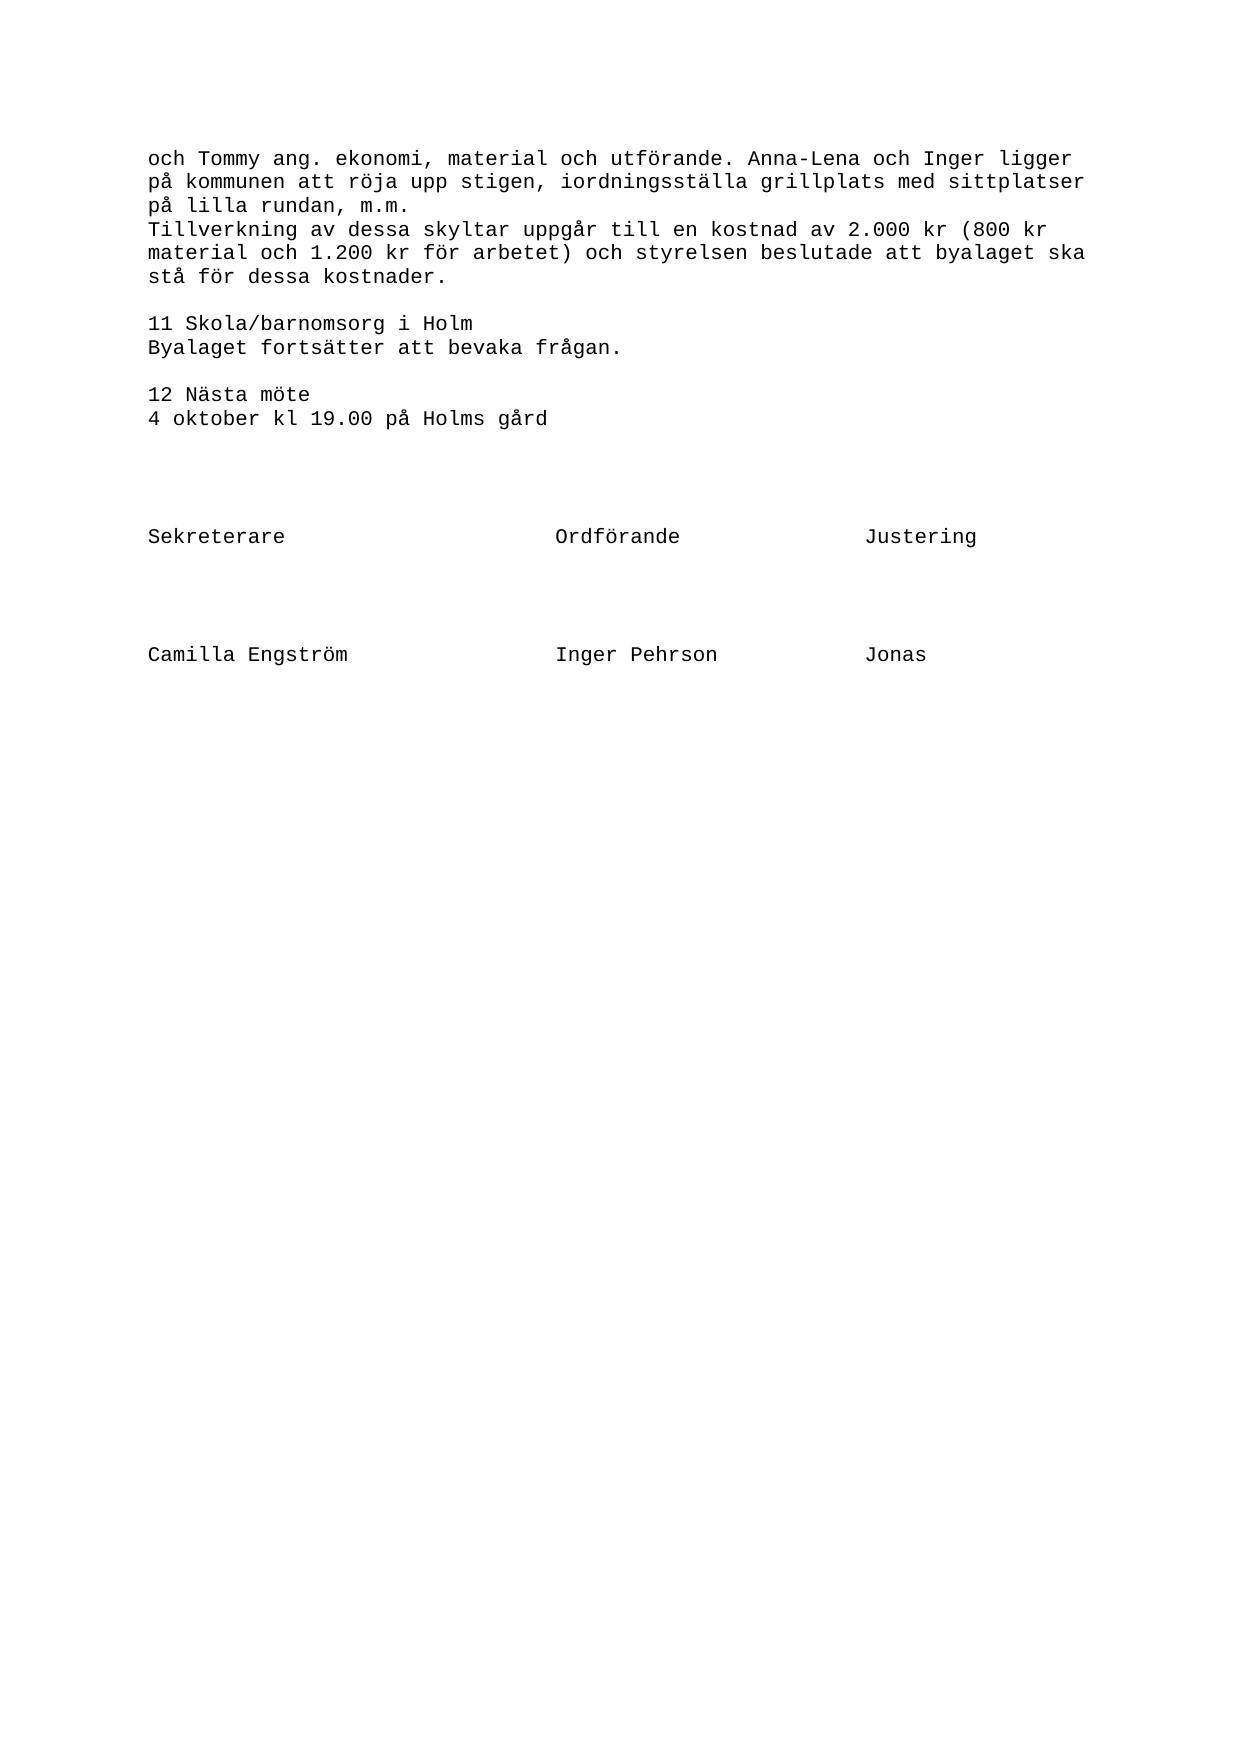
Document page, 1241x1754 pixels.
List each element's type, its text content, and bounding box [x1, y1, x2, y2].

text 11 Skola/barnomsorg i Holm [148, 313, 1093, 337]
text Byalaget fortsätter att bevaka frågan. [148, 337, 1093, 360]
text 12 Nästa möte [148, 384, 1093, 408]
text Tillverkning av dessa skyltar uppgår till en kostnad av 2.000 kr (800 kr material och 1.200 kr för arbetet) och styrelsen beslutade att byalaget ska stå för dessa kostnader. [148, 218, 1093, 289]
text Sekreterare Ordförande Justering [148, 526, 1093, 549]
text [148, 148, 1093, 218]
text 4 oktober kl 19.00 på Holms gård [148, 408, 1093, 431]
text Camilla Engström Inger Pehrson Jonas [148, 644, 1093, 668]
